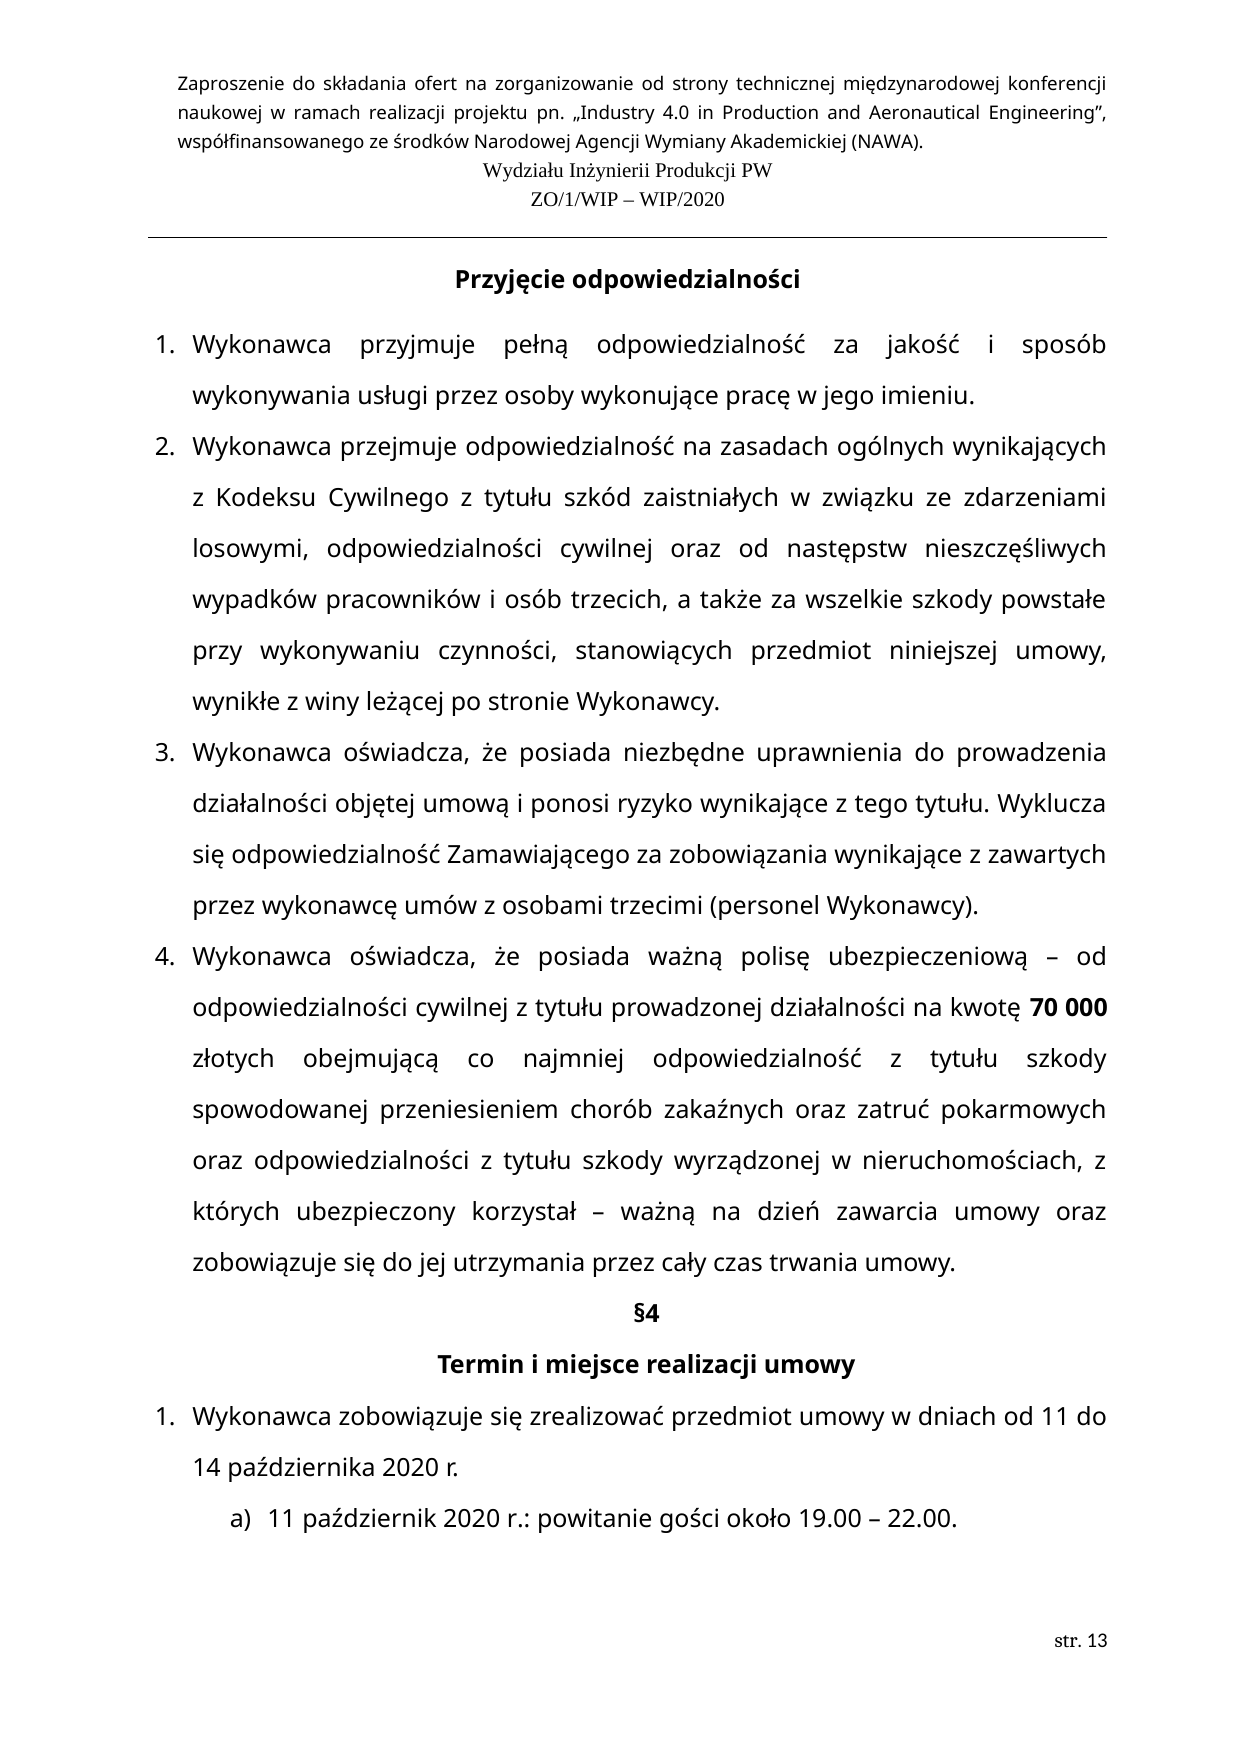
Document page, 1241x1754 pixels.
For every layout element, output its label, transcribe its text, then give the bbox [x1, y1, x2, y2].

list Termin i miejsce realizacji umowy [185, 1347, 1107, 1381]
list §4 [185, 1296, 1107, 1330]
text Przyjęcie odpowiedzialności [148, 262, 1107, 296]
list Wykonawca oświadcza, że posiada ważną polisę ubezpieczeniową – od odpowiedzialności cywilnej z tytułu prowadzonej działalności na kwotę 70 000 złotych obejmującą co najmniej odpowiedzialność z tytułu szkody spowodowanej przeniesieniem chorób zakaźnych oraz zatruć pokarmowych oraz odpowiedzialności z tytułu szkody wyrządzonej w nieruchomościach, z których ubezpieczony korzystał – ważną na dzień zawarcia umowy oraz zobowiązuje się do jej utrzymania przez cały czas trwania umowy. [154, 939, 1107, 1279]
list 11 październik 2020 r.: powitanie gości około 19.00 – 22.00. [229, 1500, 1107, 1534]
list Wykonawca przyjmuje pełną odpowiedzialność za jakość i sposób wykonywania usługi przez osoby wykonujące pracę w jego imieniu. [154, 326, 1107, 411]
list Wykonawca przejmuje odpowiedzialność na zasadach ogólnych wynikających z Kodeksu Cywilnego z tytułu szkód zaistniałych w związku ze zdarzeniami losowymi, odpowiedzialności cywilnej oraz od następstw nieszczęśliwych wypadków pracowników i osób trzecich, a także za wszelkie szkody powstałe przy wykonywaniu czynności, stanowiących przedmiot niniejszej umowy, wynikłe z winy leżącej po stronie Wykonawcy. [154, 428, 1107, 718]
list Wykonawca zobowiązuje się zrealizować przedmiot umowy w dniach od 11 do 14 października 2020 r. [154, 1398, 1107, 1483]
list Wykonawca oświadcza, że posiada niezbędne uprawnienia do prowadzenia działalności objętej umową i ponosi ryzyko wynikające z tego tytułu. Wyklucza się odpowiedzialność Zamawiającego za zobowiązania wynikające z zawartych przez wykonawcę umów z osobami trzecimi (personel Wykonawcy). [154, 735, 1107, 922]
